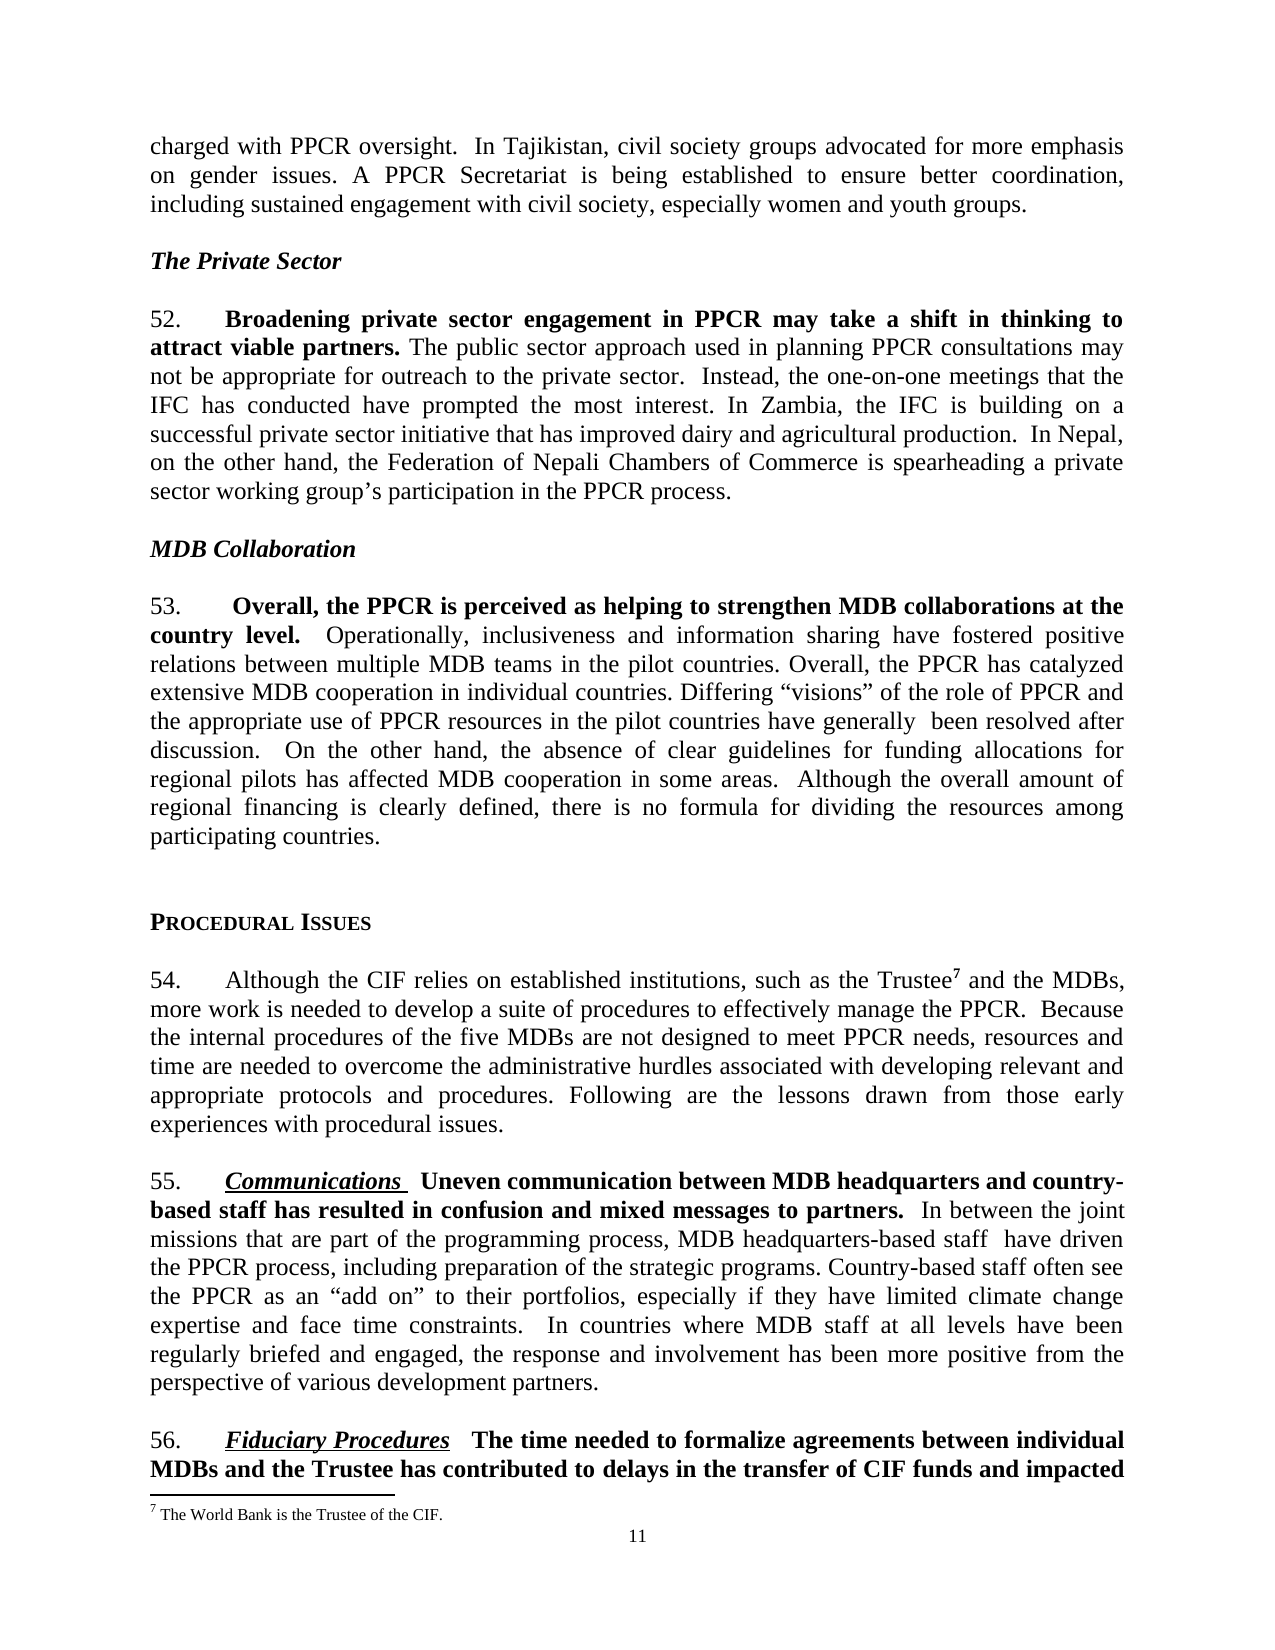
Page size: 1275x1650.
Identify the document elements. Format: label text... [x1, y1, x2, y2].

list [150, 131, 1125, 217]
text MDB Collaboration [150, 534, 1125, 562]
list Although the CIF relies on established institutions, such as the Trustee and the MDBs, more work is needed to develop a suite of procedures to effectively manage the PPCR. Because the internal procedures of the five MDBs are not designed to meet PPCR needs, resources and time are needed to overcome the administrative hurdles associated with developing relevant and appropriate protocols and procedures. Following are the lessons drawn from those early experiences with procedural issues. [150, 965, 1125, 1137]
text The Private Sector [150, 246, 1125, 275]
list Overall, the PPCR is perceived as helping to strengthen MDB collaborations at the country level. Operationally, inclusiveness and information sharing have fostered positive relations between multiple MDB teams in the pilot countries. Overall, the PPCR has catalyzed extensive MDB cooperation in individual countries. Differing “visions” of the role of PPCR and the appropriate use of PPCR resources in the pilot countries have generally been resolved after discussion. On the other hand, the absence of clear guidelines for funding allocations for regional pilots has affected MDB cooperation in some areas. Although the overall amount of regional financing is clearly defined, there is no formula for dividing the resources among participating countries. [150, 591, 1125, 850]
list Communications Uneven communication between MDB headquarters and country-based staff has resulted in confusion and mixed messages to partners. In between the joint missions that are part of the programming process, MDB headquarters-based staff have driven the PPCR process, including preparation of the strategic programs. Country-based staff often see the PPCR as an “add on” to their portfolios, especially if they have limited climate change expertise and face time constraints. In countries where MDB staff at all levels have been regularly briefed and engaged, the response and involvement has been more positive from the perspective of various development partners. [150, 1166, 1125, 1396]
list Broadening private sector engagement in PPCR may take a shift in thinking to attract viable partners. The public sector approach used in planning PPCR consultations may not be appropriate for outreach to the private sector. Instead, the one-on-one meetings that the IFC has conducted have prompted the most interest. In Zambia, the IFC is building on a successful private sector initiative that has improved dairy and agricultural production. In Nepal, on the other hand, the Federation of Nepali Chambers of Commerce is spearheading a private sector working group’s participation in the PPCR process. [150, 304, 1125, 505]
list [150, 1425, 1125, 1482]
text Procedural Issues [150, 907, 1125, 936]
